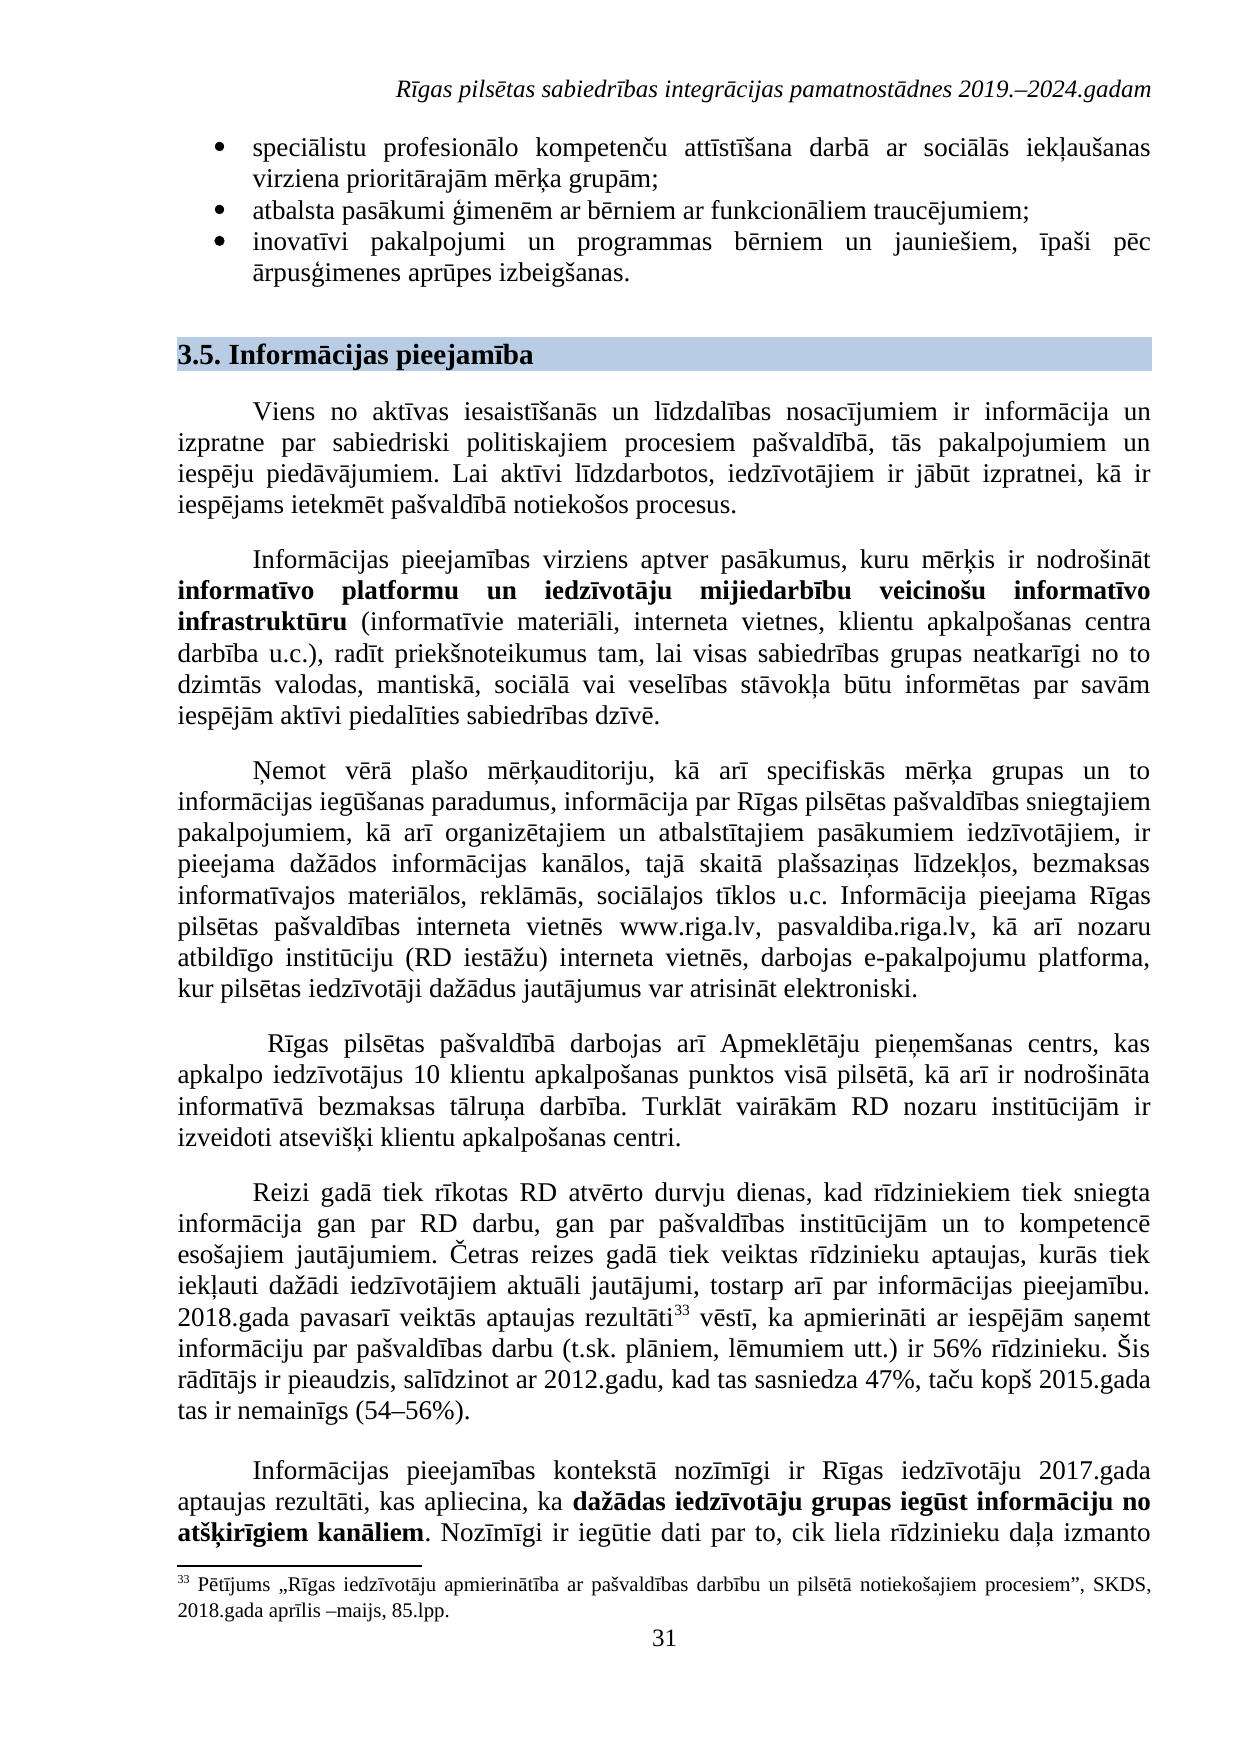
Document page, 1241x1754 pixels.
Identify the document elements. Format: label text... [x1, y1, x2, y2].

text Viens no aktīvas iesaistīšanās un līdzdalības nosacījumiem ir informācija un izpratne par sabiedriski politiskajiem procesiem pašvaldībā, tās pakalpojumiem un iespēju piedāvājumiem. Lai aktīvi līdzdarbotos, iedzīvotājiem ir jābūt izpratnei, kā ir iespējams ietekmēt pašvaldībā notiekošos procesus. [177, 394, 1152, 519]
text Reizi gadā tiek rīkotas RD atvērto durvju dienas, kad rīdziniekiem tiek sniegta informācija gan par RD darbu, gan par pašvaldības institūcijām un to kompetencē esošajiem jautājumiem. Četras reizes gadā tiek veiktas rīdzinieku aptaujas, kurās tiek iekļauti dažādi iedzīvotājiem aktuāli jautājumi, tostarp arī par informācijas pieejamību. 2018.gada pavasarī veiktās aptaujas rezultāti vēstī, ka apmierināti ar iespējām saņemt informāciju par pašvaldības darbu (t.sk. plāniem, lēmumiem utt.) ir 56% rīdzinieku. Šis rādītājs ir pieaudzis, salīdzinot ar 2012.gadu, kad tas sasniedza 47%, taču kopš 2015.gada tas ir nemainīgs (54–56%). [177, 1176, 1152, 1425]
text Rīgas pilsētas pašvaldībā darbojas arī Apmeklētāju pieņemšanas centrs, kas apkalpo iedzīvotājus 10 klientu apkalpošanas punktos visā pilsētā, kā arī ir nodrošināta informatīvā bezmaksas tālruņa darbība. Turklāt vairākām RD nozaru institūcijām ir izveidoti atsevišķi klientu apkalpošanas centri. [177, 1027, 1152, 1152]
text Ņemot vērā plašo mērķauditoriju, kā arī specifiskās mērķa grupas un to informācijas iegūšanas paradumus, informācija par Rīgas pilsētas pašvaldības sniegtajiem pakalpojumiem, kā arī organizētajiem un atbalstītajiem pasākumiem iedzīvotājiem, ir pieejama dažādos informācijas kanālos, tajā skaitā plašsaziņas līdzekļos, bezmaksas informatīvajos materiālos, reklāmās, sociālajos tīklos u.c. Informācija pieejama Rīgas pilsētas pašvaldības interneta vietnēs www.riga.lv, pasvaldiba.riga.lv, kā arī nozaru atbildīgo institūciju (RD iestāžu) interneta vietnēs, darbojas e-pakalpojumu platforma, kur pilsētas iedzīvotāji dažādus jautājumus var atrisināt elektroniski. [177, 754, 1152, 1003]
list atbalsta pasākumi ģimenēm ar bērniem ar funkcionāliem traucējumiem; [215, 194, 1152, 225]
text Informācijas pieejamības virziens aptver pasākumus, kuru mērķis ir nodrošināt informatīvo platformu un iedzīvotāju mijiedarbību veicinošu informatīvo infrastruktūru (informatīvie materiāli, interneta vietnes, klientu apkalpošanas centra darbība u.c.), radīt priekšnoteikumus tam, lai visas sabiedrības grupas neatkarīgi no to dzimtās valodas, mantiskā, sociālā vai veselības stāvokļa būtu informētas par savām iespējām aktīvi piedalīties sabiedrības dzīvē. [177, 543, 1152, 730]
list inovatīvi pakalpojumi un programmas bērniem un jauniešiem, īpaši pēc ārpusģimenes aprūpes izbeigšanas. [215, 225, 1152, 287]
subtitle 3.5. Informācijas pieejamība [177, 337, 1152, 371]
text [177, 1454, 1152, 1547]
list speciālistu profesionālo kompetenču attīstīšana darbā ar sociālās iekļaušanas virziena prioritārajām mērķa grupām; [215, 131, 1152, 194]
